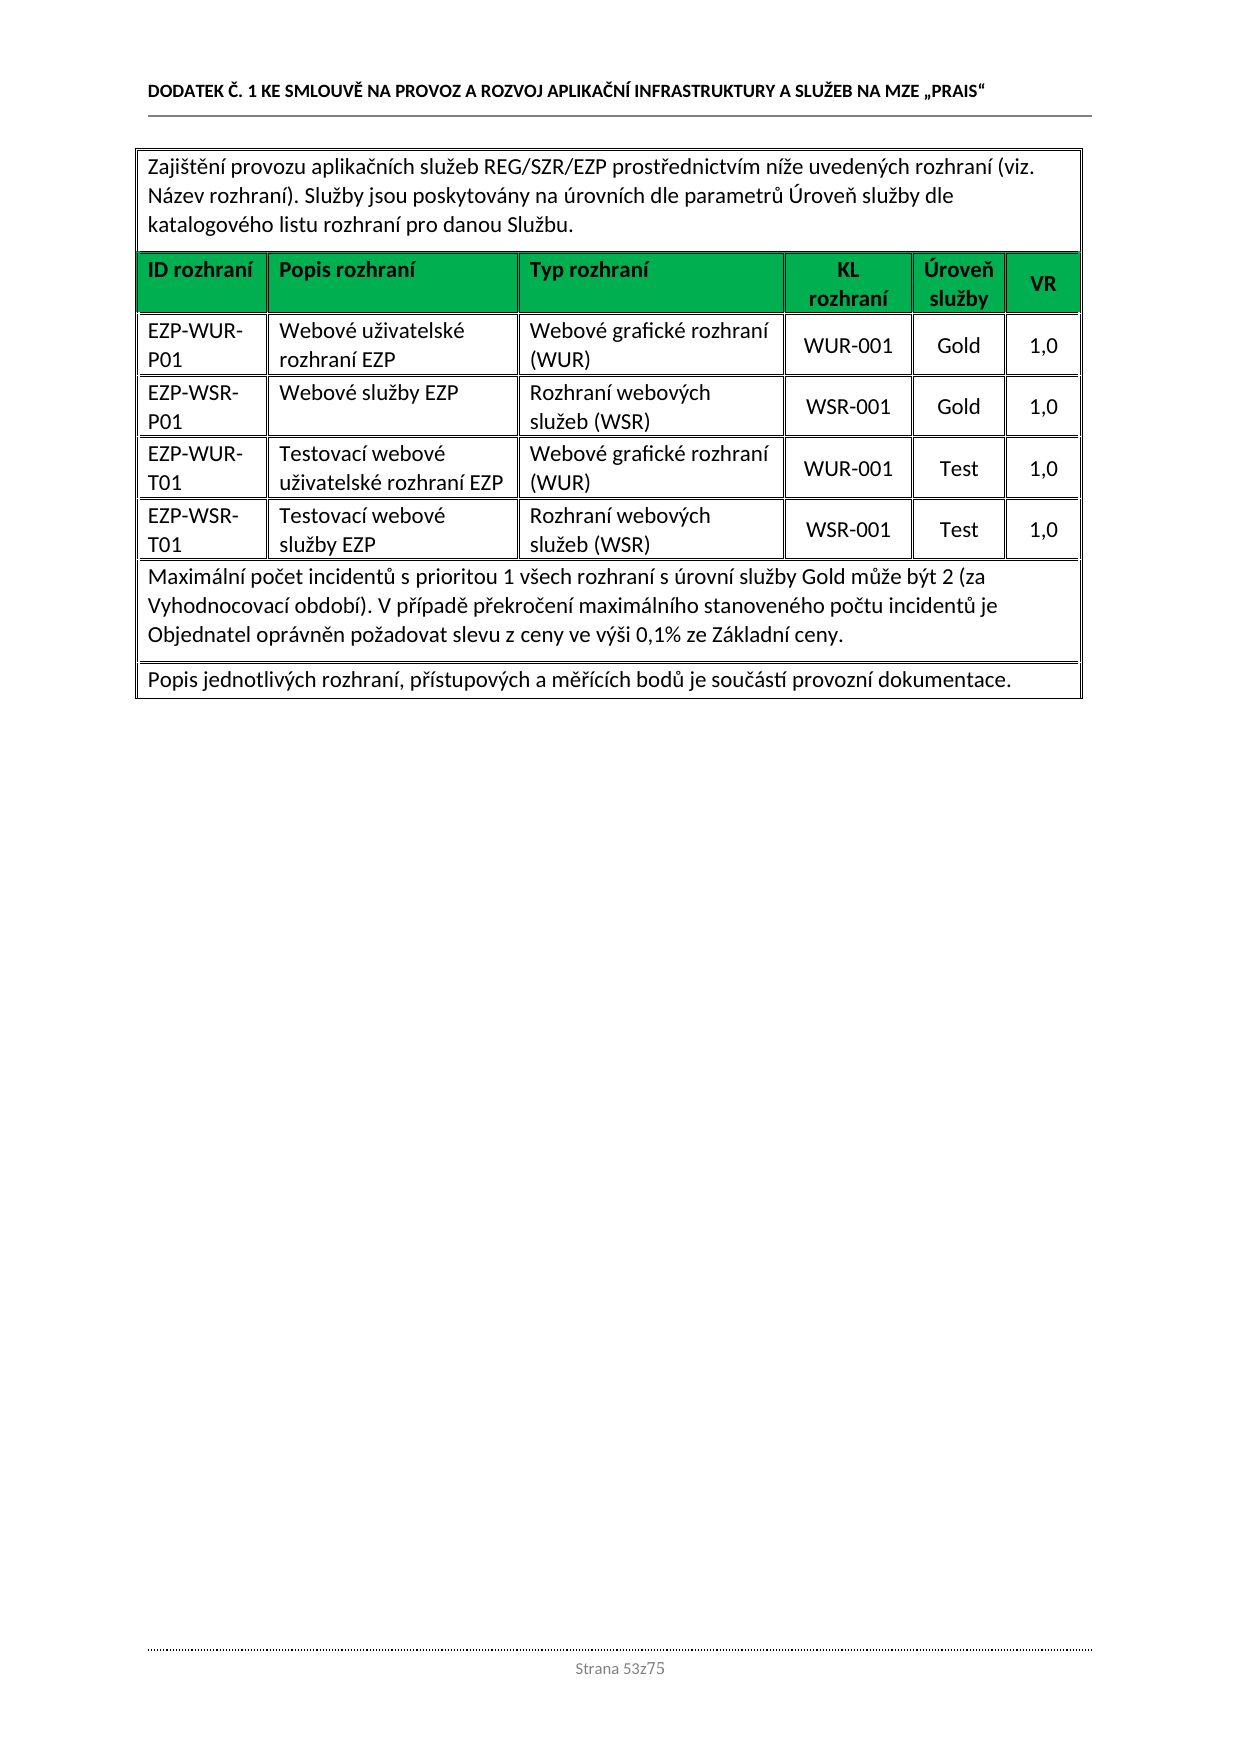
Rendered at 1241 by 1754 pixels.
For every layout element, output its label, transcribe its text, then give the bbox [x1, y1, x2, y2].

table_cell KL rozhraní [786, 254, 911, 312]
table_cell Zajištění provozu aplikačních služeb REG/SZR/EZP prostřednictvím níže uvedených rozhraní (viz. Název rozhraní). Služby jsou poskytovány na úrovních dle parametrů Úroveň služby dle katalogového listu rozhraní pro danou Službu. [138, 151, 1080, 251]
table_cell WSR-001 [786, 500, 911, 558]
table_cell Popis rozhraní [269, 254, 517, 312]
table_cell 1,0 [1005, 312, 1081, 374]
table_cell EZP-WSR-P01 [138, 374, 266, 435]
table_cell VR [1007, 251, 1080, 312]
table_cell WSR-001 [786, 377, 911, 435]
table_cell Typ rozhraní [520, 254, 783, 312]
table_cell Popis jednotlivých rozhraní, přístupových a měřících bodů je součástí provozní dokumentace. [136, 661, 1081, 697]
table_cell EZP-WSR-T01 [138, 497, 266, 558]
table_cell Webové grafické rozhraní (WUR) [520, 438, 783, 497]
table_cell Testovací webové služby EZP [269, 500, 517, 558]
table_cell 1,0 [1005, 435, 1081, 497]
table_cell 1,0 [1007, 374, 1080, 435]
table_cell WUR-001 [786, 315, 911, 374]
table_cell Test [914, 500, 1004, 558]
table_cell Gold [914, 315, 1004, 374]
table_cell 1,0 [1007, 497, 1080, 558]
table_cell Úroveň služby [914, 254, 1004, 312]
table_cell Rozhraní webových služeb (WSR) [520, 377, 783, 435]
table_cell Test [914, 438, 1004, 497]
table_cell EZP-WUR-T01 [136, 435, 268, 497]
table_cell Webové uživatelské rozhraní EZP [269, 315, 517, 374]
table_cell Webové grafické rozhraní (WUR) [520, 315, 783, 374]
table_cell Webové služby EZP [269, 377, 517, 435]
table_cell Maximální počet incidentů s prioritou 1 všech rozhraní s úrovní služby Gold může být 2 (za Vyhodnocovací období). V případě překročení maximálního stanoveného počtu incidentů je Objednatel oprávněn požadovat slevu z ceny ve výši 0,1% ze Základní ceny. [136, 558, 1081, 661]
table_cell WUR-001 [786, 438, 911, 497]
table_cell Testovací webové uživatelské rozhraní EZP [269, 438, 517, 497]
table_cell Gold [914, 377, 1004, 435]
table_cell ID rozhraní [138, 251, 266, 312]
table_cell Rozhraní webových služeb (WSR) [520, 500, 783, 558]
table_cell EZP-WUR-P01 [136, 312, 268, 374]
